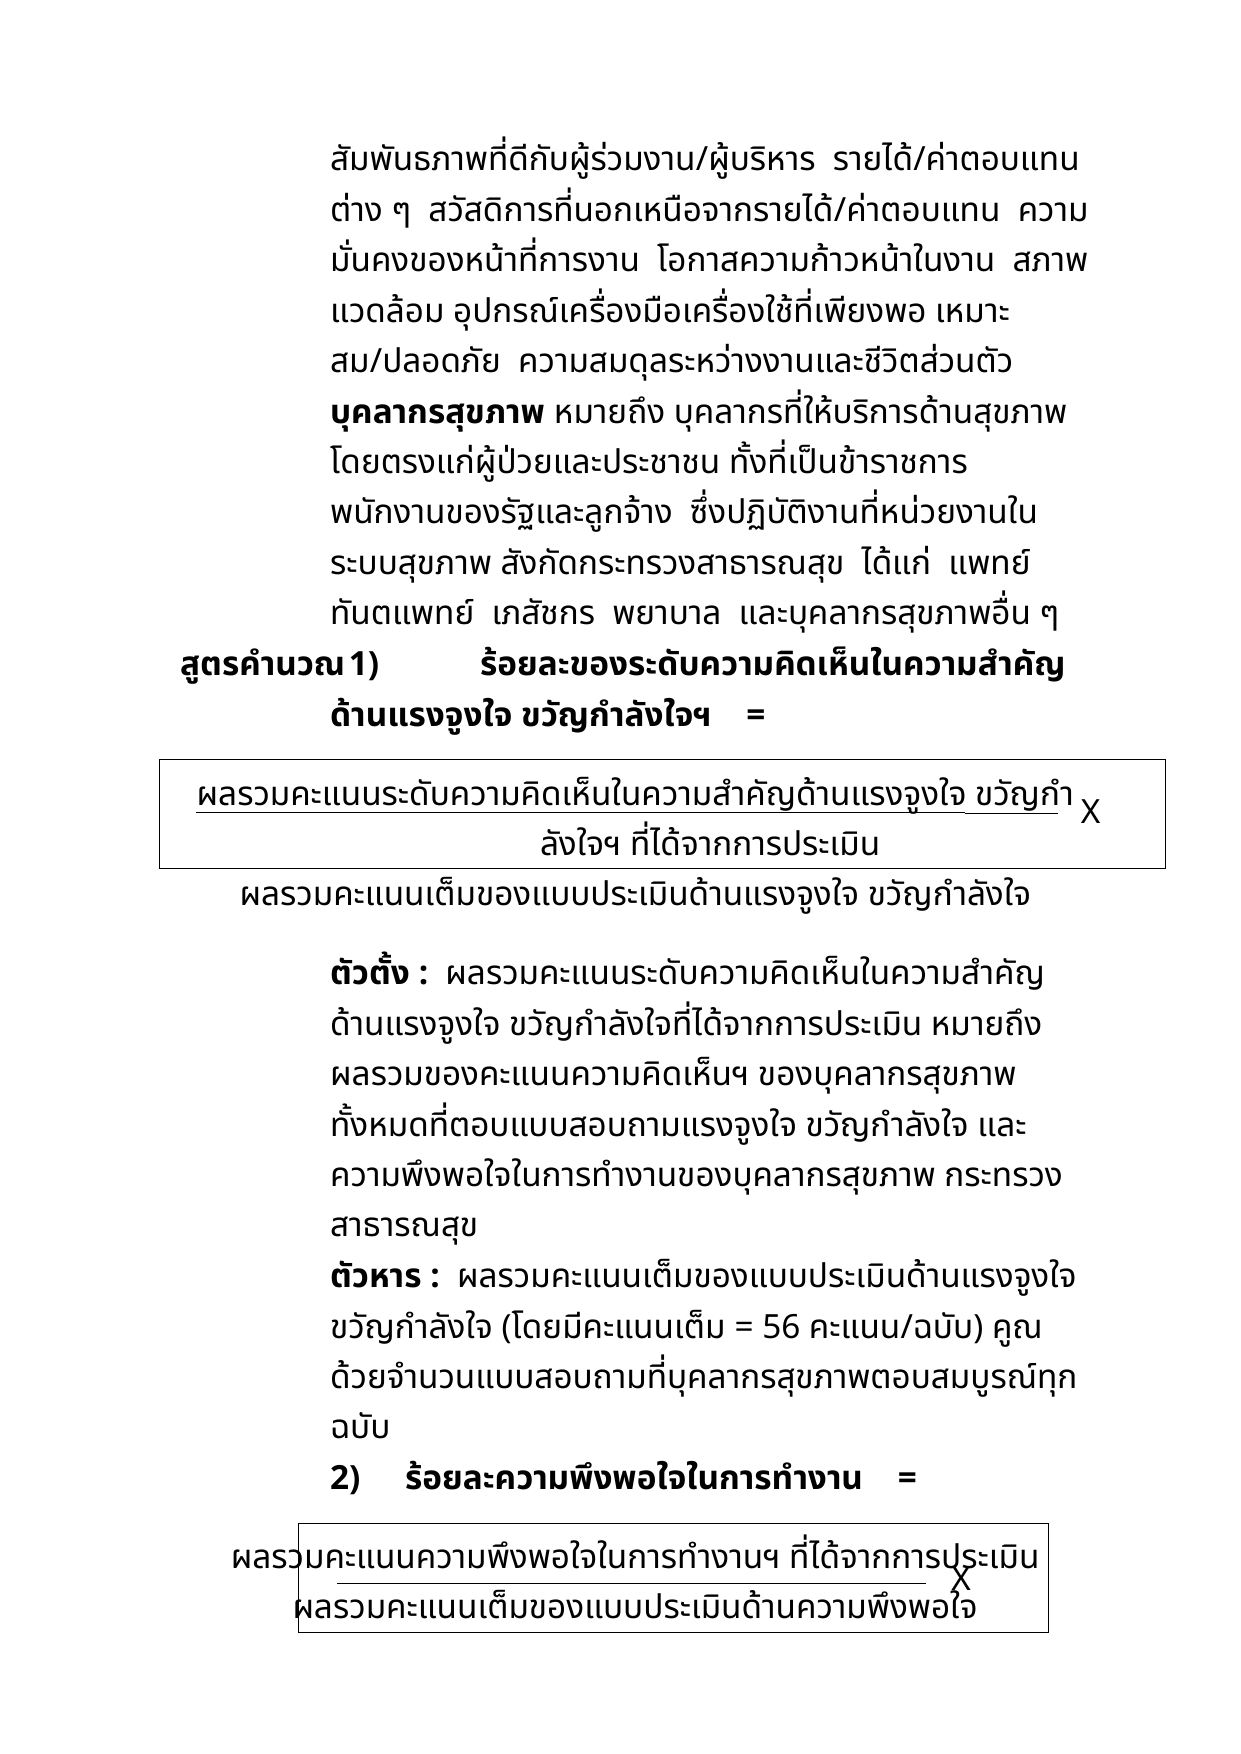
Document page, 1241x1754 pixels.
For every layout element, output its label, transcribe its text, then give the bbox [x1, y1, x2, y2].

text บุคลากรสุขภาพ หมายถึง บุคลากรที่ให้บริการด้านสุขภาพโดยตรงแก่ผู้ป่วยและประชาชน ทั้งที่เป็นข้าราชการ พนักงานของรัฐและลูกจ้าง ซึ่งปฏิบัติงานที่หน่วยงานในระบบสุขภาพ สังกัดกระทรวงสาธารณสุข ได้แก่ แพทย์ ทันตแพทย์ เภสัชกร พยาบาล และบุคลากรสุขภาพอื่น ๆ [180, 388, 1090, 640]
text ตัวตั้ง : ผลรวมคะแนนระดับความคิดเห็นในความสำคัญด้านแรงจูงใจ ขวัญกำลังใจที่ได้จากการประเมิน หมายถึง ผลรวมของคะแนนความคิดเห็นฯ ของบุคลากรสุขภาพทั้งหมดที่ตอบแบบสอบถามแรงจูงใจ ขวัญกำลังใจ และความพึงพอใจในการทำงานของบุคลากรสุขภาพ กระทรวงสาธารณสุข [180, 949, 1090, 1252]
text ผลรวมคะแนนเต็มของแบบประเมินด้านความพึงพอใจ [180, 1583, 1090, 1634]
text ผลรวมคะแนนระดับความคิดเห็นในความสำคัญด้านแรงจูงใจ ขวัญกำลังใจฯ ที่ได้จากการประเมิน [180, 769, 1090, 870]
text ผลรวมคะแนนความพึงพอใจในการทำงานฯ ที่ได้จากการประเมิน [180, 1533, 1090, 1583]
text ผลรวมคะแนนเต็มของแบบประเมินด้านแรงจูงใจ ขวัญกำลังใจ [180, 870, 1090, 921]
text สูตรคำนวณ 1) ร้อยละของระดับความคิดเห็นในความสำคัญด้านแรงจูงใจ ขวัญกำลังใจฯ = [180, 640, 1090, 741]
text ตัวหาร : ผลรวมคะแนนเต็มของแบบประเมินด้านแรงจูงใจ ขวัญกำลังใจ (โดยมีคะแนนเต็ม = 56 คะแนน/ฉบับ) คูณด้วยจำนวนแบบสอบถามที่บุคลากรสุขภาพตอบสมบูรณ์ทุกฉบับ [180, 1252, 1090, 1454]
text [180, 135, 1090, 388]
text 2) ร้อยละความพึงพอใจในการทำงาน = [180, 1454, 1090, 1504]
